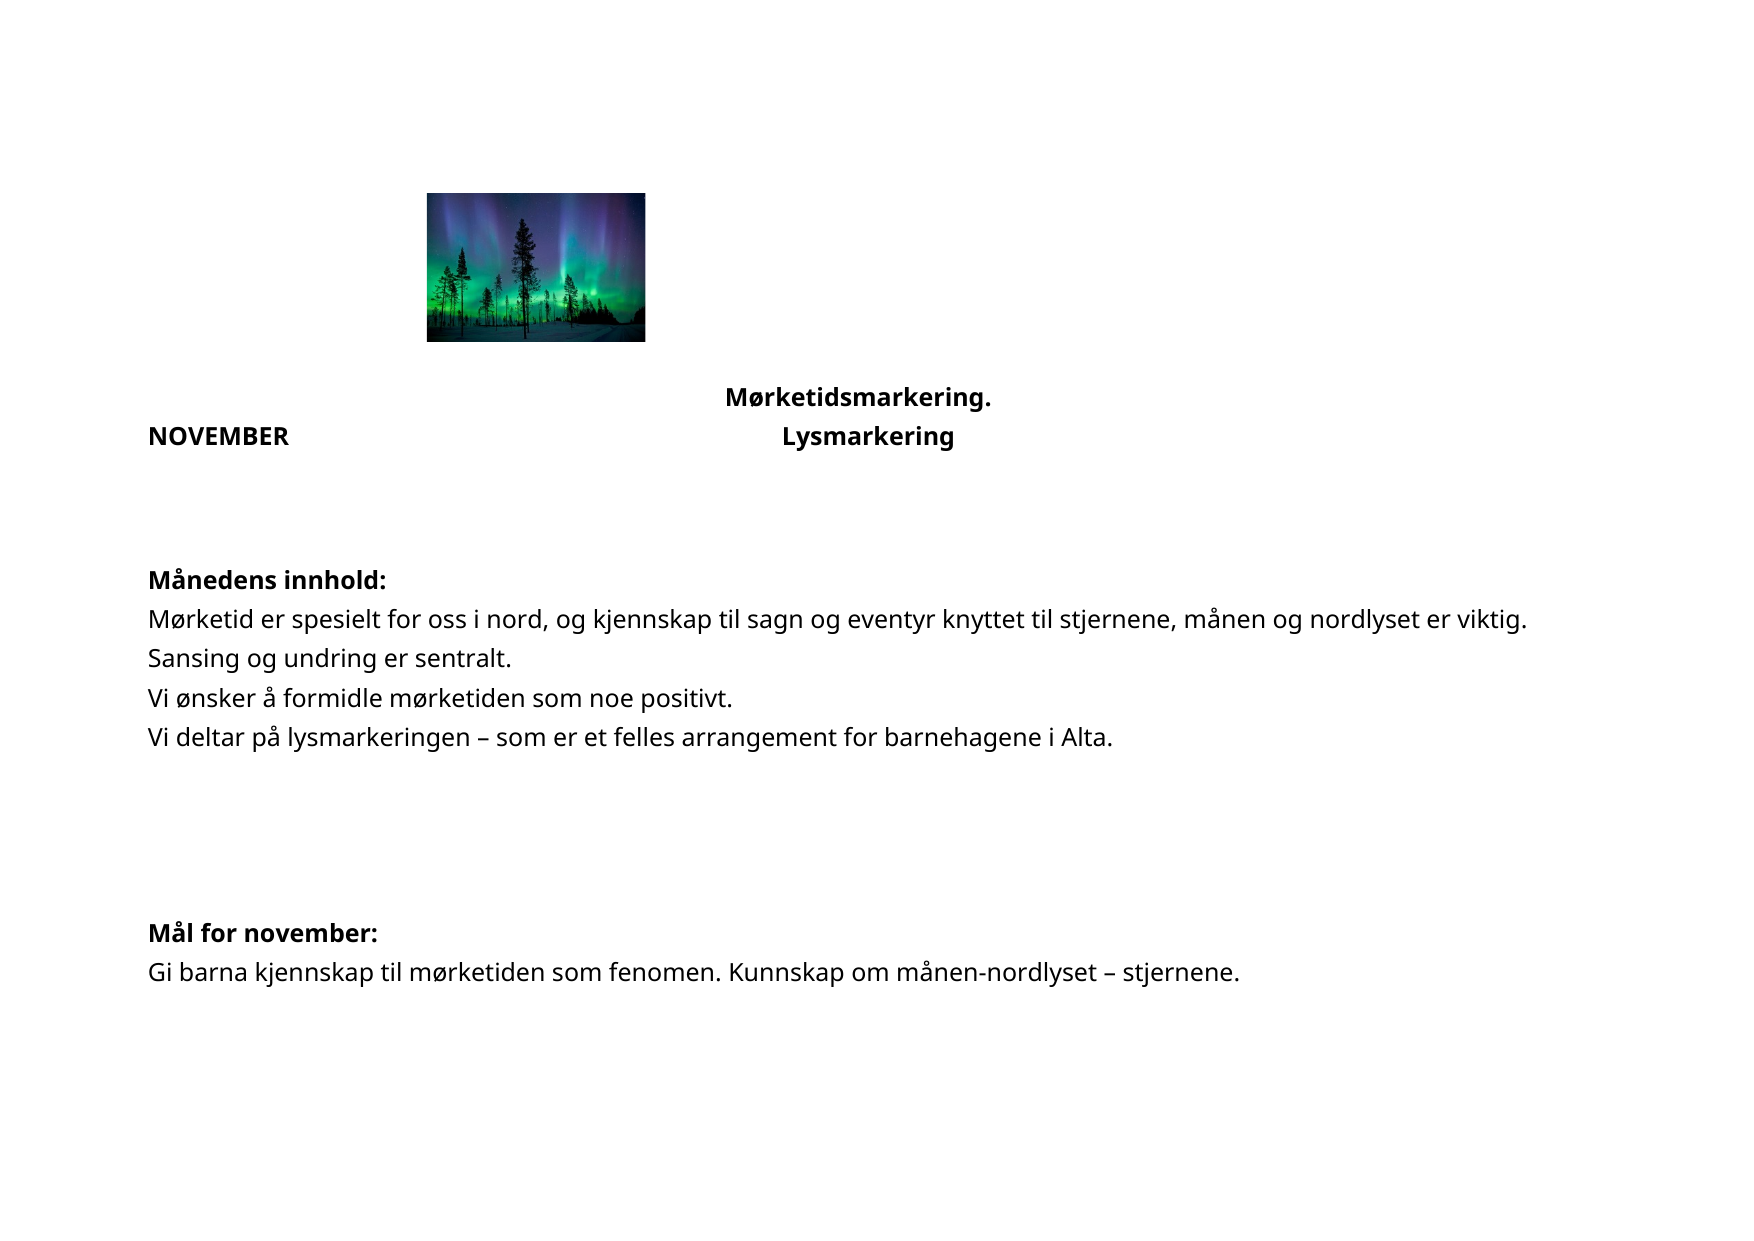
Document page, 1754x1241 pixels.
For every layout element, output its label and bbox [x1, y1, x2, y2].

picture [426, 193, 646, 342]
table_header [136, 148, 1595, 1027]
